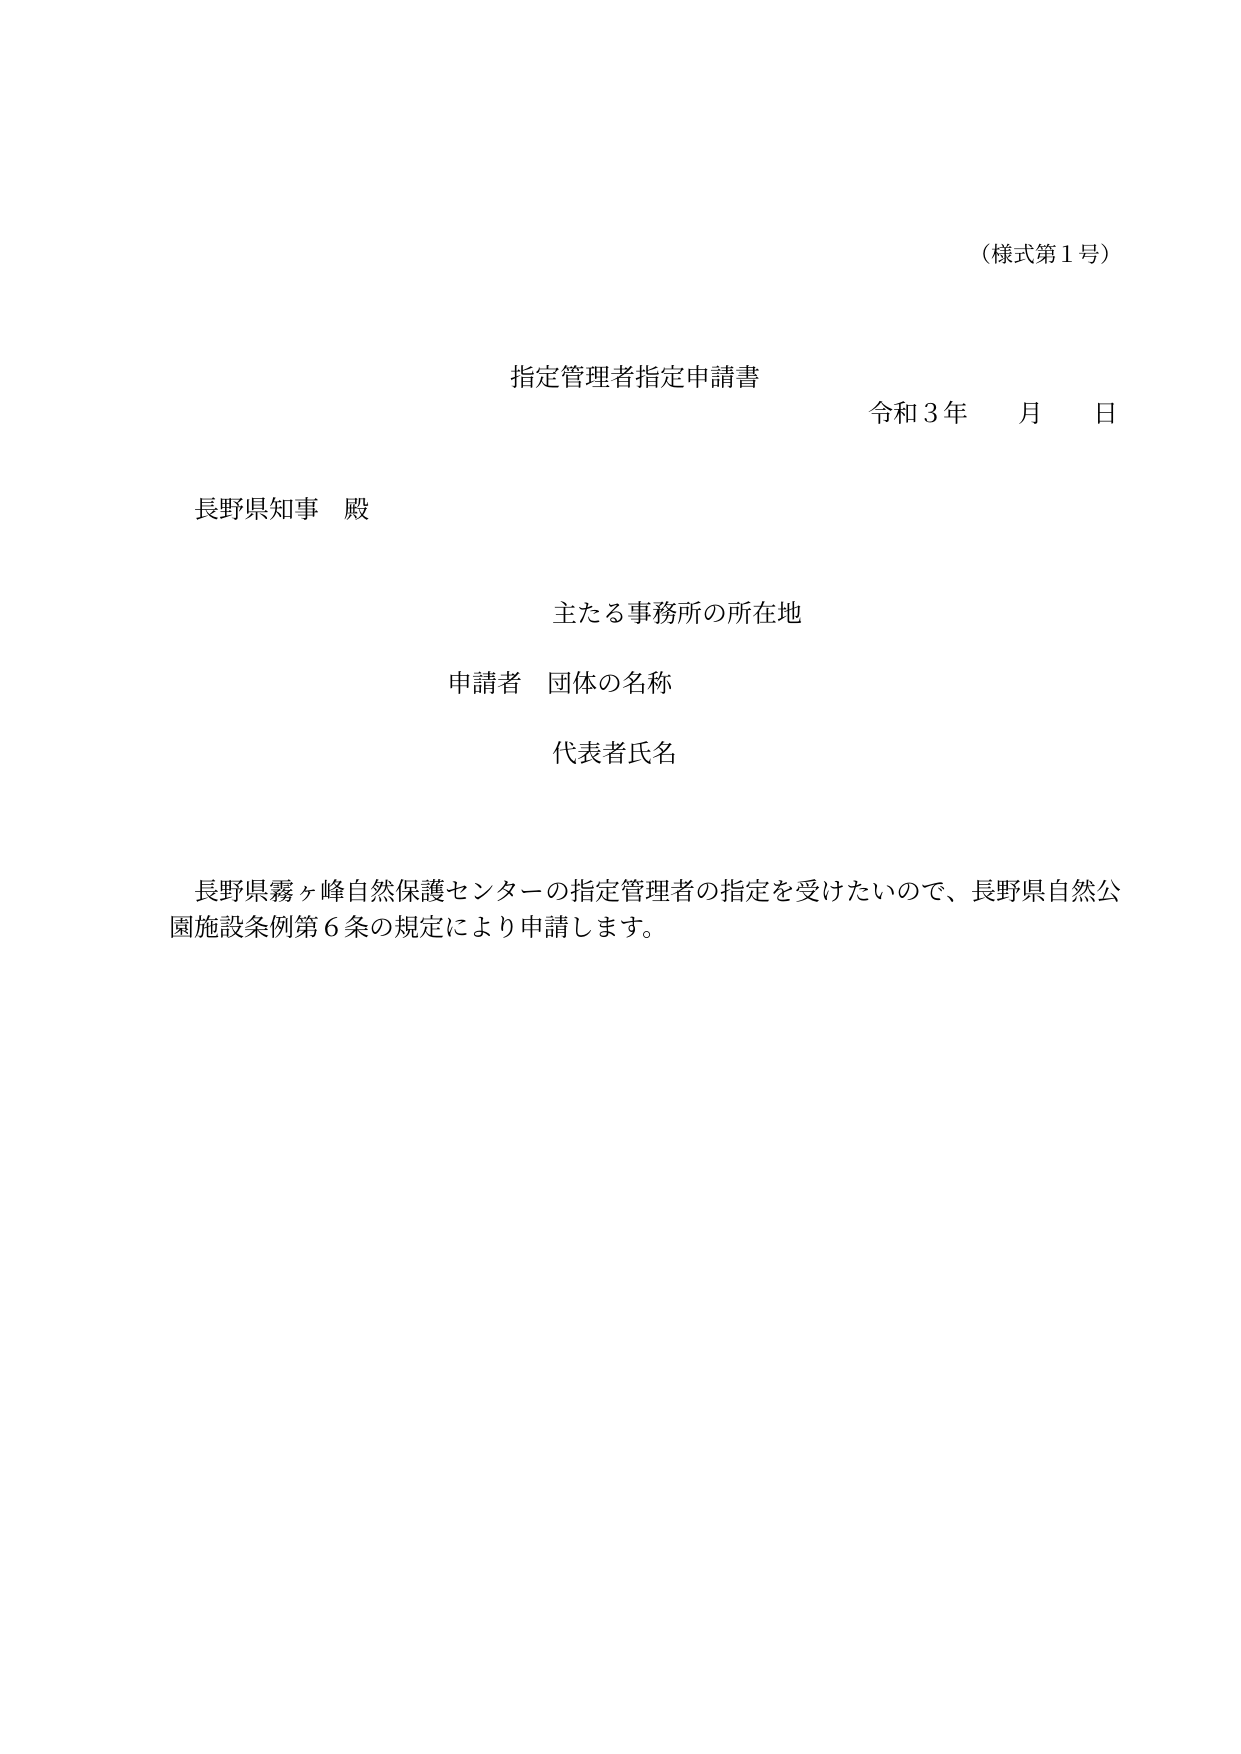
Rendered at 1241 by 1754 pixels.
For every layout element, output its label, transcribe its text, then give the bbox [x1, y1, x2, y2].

text （様式第１号） [148, 237, 1122, 268]
text 長野県霧ヶ峰自然保護センターの指定管理者の指定を受けたいので、長野県自然公園施設条例第６条の規定により申請します。 [169, 872, 1122, 943]
text 申請者 団体の名称 [148, 663, 1122, 699]
text 主たる事務所の所在地 [148, 593, 1122, 629]
text 令和３年 月 日 [148, 394, 1118, 430]
text 代表者氏名 [148, 733, 1122, 769]
text 長野県知事 殿 [148, 489, 1122, 525]
text 指定管理者指定申請書 [148, 358, 1122, 394]
